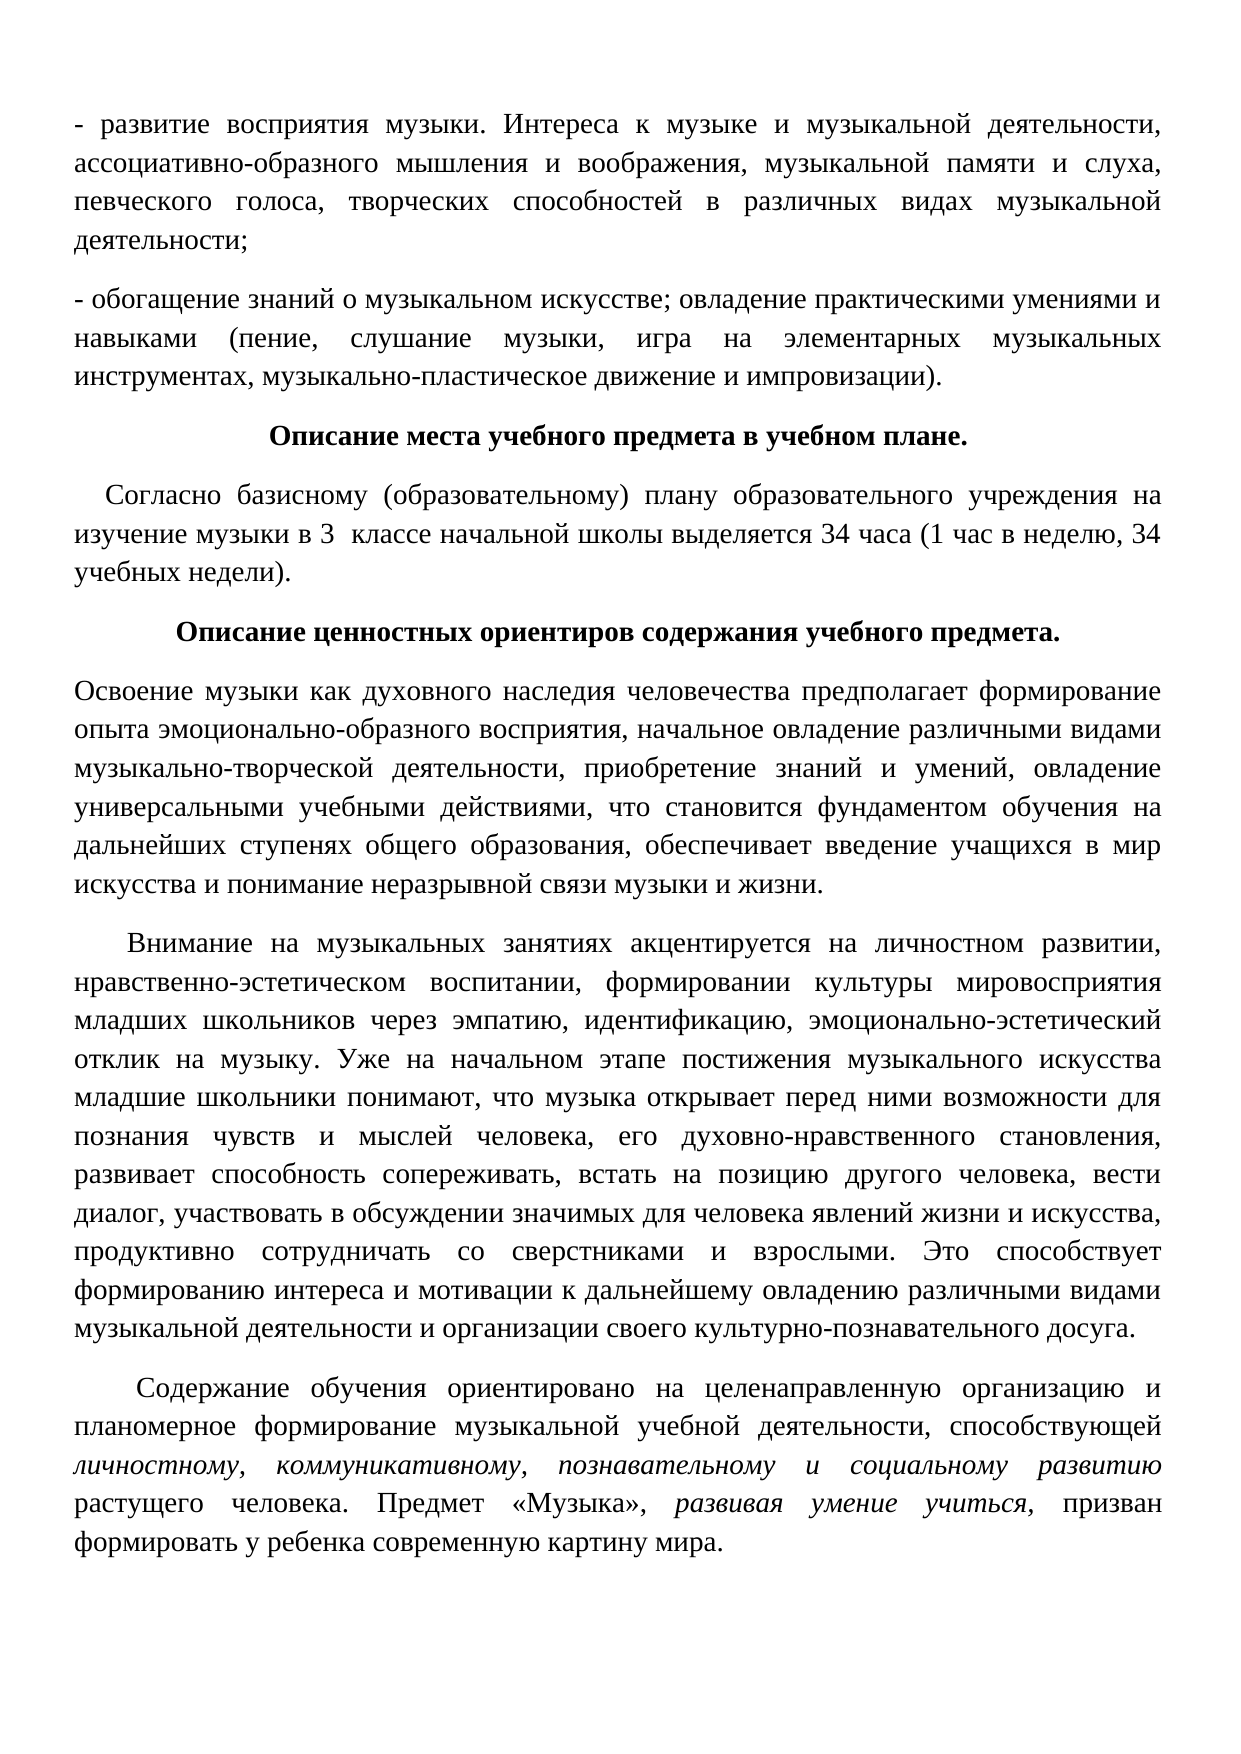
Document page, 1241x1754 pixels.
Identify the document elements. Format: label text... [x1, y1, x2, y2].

text Согласно базисному (образовательному) плану образовательного учреждения на изучение музыки в 3 классе начальной школы выделяется 34 часа (1 час в неделю, 34 учебных недели). [74, 477, 1162, 588]
text Описание ценностных ориентиров содержания учебного предмета. [74, 614, 1162, 647]
text Содержание обучения ориентировано на целенаправленную организацию и планомерное формирование музыкальной учебной деятельности, способствующей личностному, коммуникативному, познавательному и социальному развитию растущего человека. Предмет «Музыка», развивая умение учиться, призван формировать у ребенка современную картину мира. [74, 1370, 1162, 1558]
text - обогащение знаний о музыкальном искусстве; овладение практическими умениями и навыками (пение, слушание музыки, игра на элементарных музыкальных инструментах, музыкально-пластическое движение и импровизации). [74, 281, 1162, 392]
text Освоение музыки как духовного наследия человечества предполагает формирование опыта эмоционально-образного восприятия, начальное овладение различными видами музыкально-творческой деятельности, приобретение знаний и умений, овладение универсальными учебными действиями, что становится фундаментом обучения на дальнейших ступенях общего образования, обеспечивает введение учащихся в мир искусства и понимание неразрывной связи музыки и жизни. [74, 673, 1162, 899]
text - развитие восприятия музыки. Интереса к музыке и музыкальной деятельности, ассоциативно-образного мышления и воображения, музыкальной памяти и слуха, певческого голоса, творческих способностей в различных видах музыкальной деятельности; [74, 106, 1162, 256]
text Описание места учебного предмета в учебном плане. [74, 418, 1162, 451]
text Внимание на музыкальных занятиях акцентируется на личностном развитии, нравственно-эстетическом воспитании, формировании культуры мировосприятия младших школьников через эмпатию, идентификацию, эмоционально-эстетический отклик на музыку. Уже на начальном этапе постижения музыкального искусства младшие школьники понимают, что музыка открывает перед ними возможности для познания чувств и мыслей человека, его духовно-нравственного становления, развивает способность сопереживать, встать на позицию другого человека, вести диалог, участвовать в обсуждении значимых для человека явлений жизни и искусства, продуктивно сотрудничать со сверстниками и взрослыми. Это способствует формированию интереса и мотивации к дальнейшему овладению различными видами музыкальной деятельности и организации своего культурно-познавательного доcуга. [74, 925, 1162, 1344]
